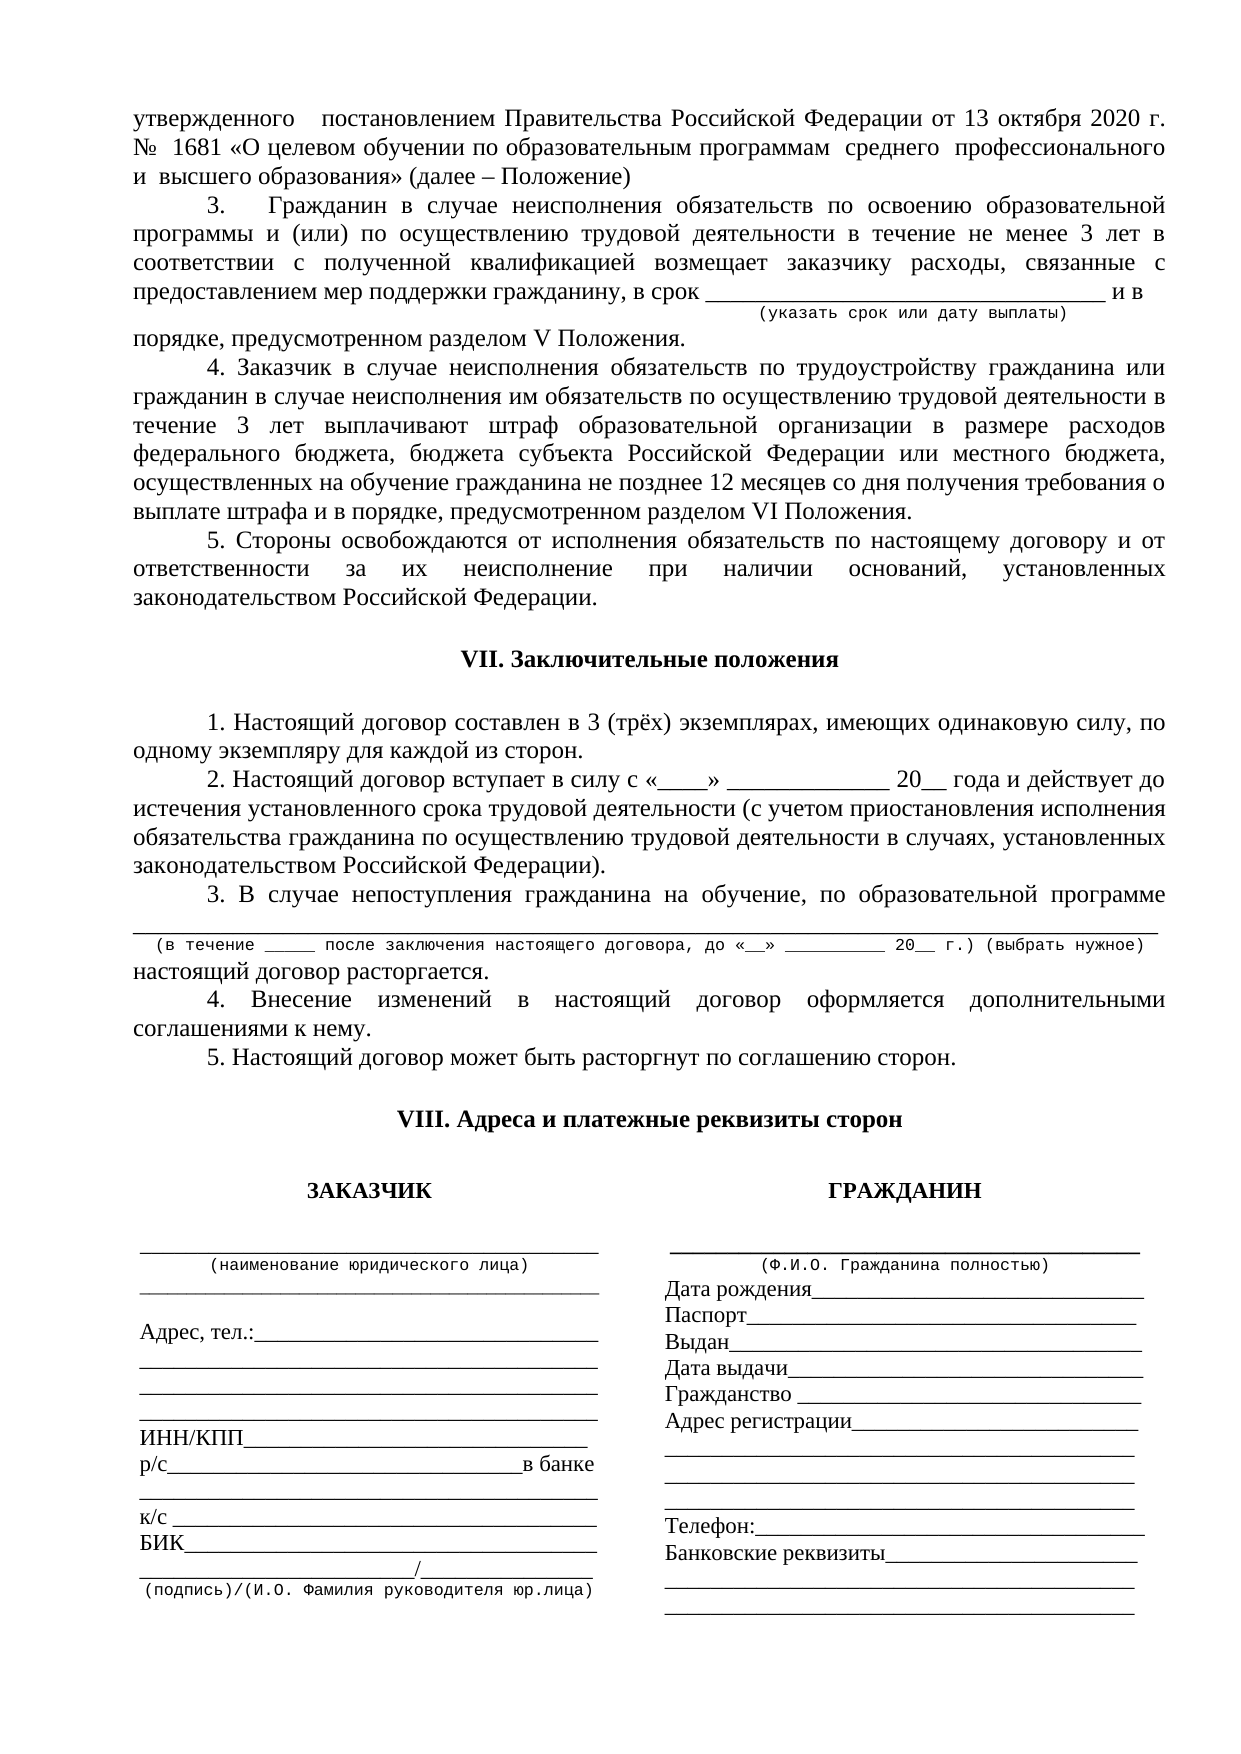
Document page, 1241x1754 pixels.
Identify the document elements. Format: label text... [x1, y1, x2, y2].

text 2. Настоящий договор вступает в силу с «____» _____________ 20__ года и действует до истечения установленного срока трудовой деятельности (с учетом приостановления исполнения обязательства гражданина по осуществлению трудовой деятельности в случаях, установленных законодательством Российской Федерации). [133, 764, 1167, 879]
text настоящий договор расторгается. [133, 956, 1167, 984]
text порядке, предусмотренном разделом V Положения. [133, 323, 1167, 352]
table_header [605, 1167, 1152, 1628]
text 4. Внесение изменений в настоящий договор оформляется дополнительными соглашениями к нему. [133, 984, 1167, 1042]
text 4. Заказчик в случае неисполнения обязательств по трудоустройству гражданина или гражданин в случае неисполнения им обязательств по осуществлению трудовой деятельности в течение 3 лет выплачивают штраф образовательной организации в размере расходов федерального бюджета, бюджета субъекта Российской Федерации или местного бюджета, осуществленных на обучение гражданина не позднее 12 месяцев со дня получения требования о выплате штрафа и в порядке, предусмотренном разделом VI Положения. [133, 352, 1167, 525]
text VII. Заключительные положения [133, 644, 1167, 673]
text (указать срок или дату выплаты) [133, 305, 1167, 323]
text 3. В случае непоступления гражданина на обучение, по образовательной программе __________________________________________________________________________________ [133, 879, 1167, 937]
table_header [133, 1167, 605, 1628]
text 5. Стороны освобождаются от исполнения обязательств по настоящему договору и от ответственности за их неисполнение при наличии оснований, установленных законодательством Российской Федерации. [133, 525, 1167, 611]
text 5. Настоящий договор может быть расторгнут по соглашению сторон. [133, 1042, 1167, 1071]
text 1. Настоящий договор составлен в 3 (трёх) экземплярах, имеющих одинаковую силу, по одному экземпляру для каждой из сторон. [133, 707, 1167, 764]
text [133, 103, 1167, 190]
text VIII. Адреса и платежные реквизиты сторон [133, 1104, 1167, 1133]
text 3. Гражданин в случае неисполнения обязательств по освоению образовательной программы и (или) по осуществлению трудовой деятельности в течение не менее 3 лет в соответствии с полученной квалификацией возмещает заказчику расходы, связанные с предоставлением мер поддержки гражданину, в срок ________________________________ и в [133, 190, 1167, 305]
text (в течение _____ после заключения настоящего договора, до «__» __________ 20__ г.) (выбрать нужное) [133, 937, 1167, 956]
